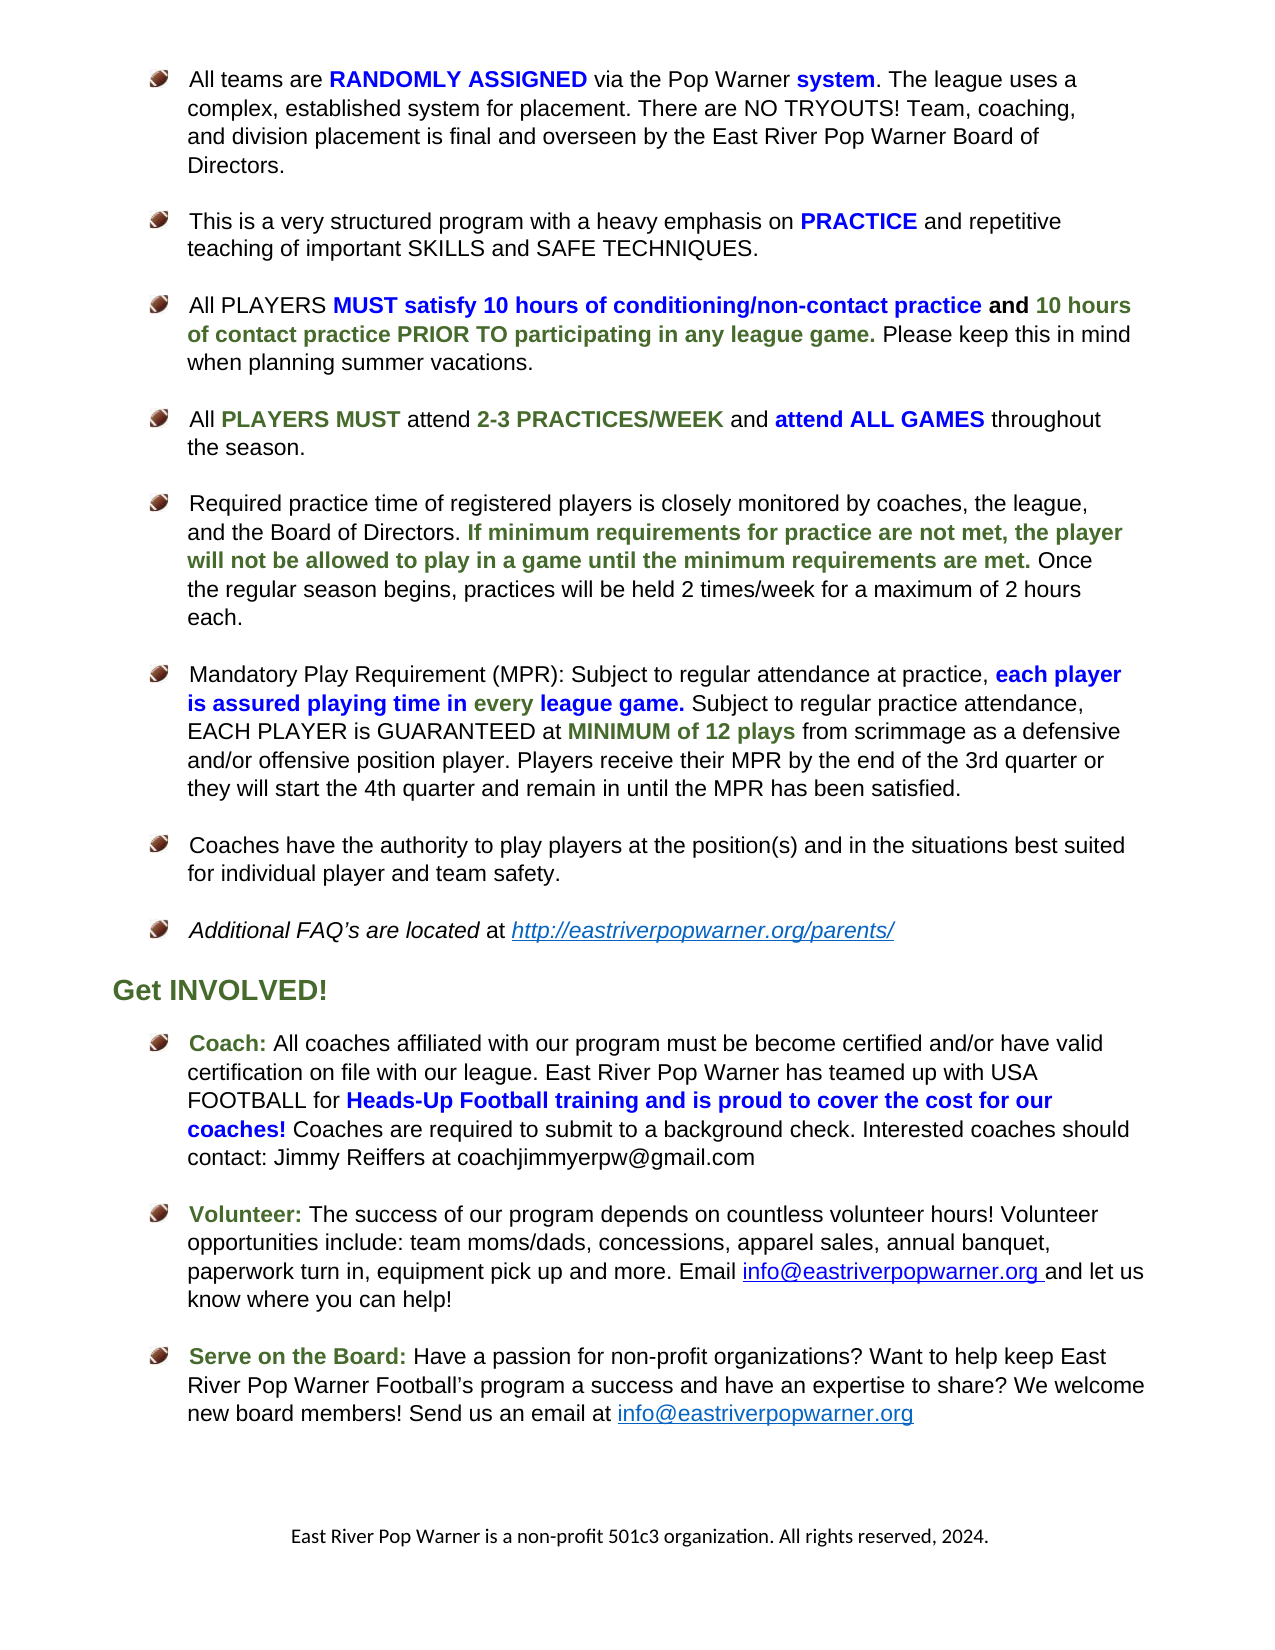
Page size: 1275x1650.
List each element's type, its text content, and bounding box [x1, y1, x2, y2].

text This is a very structured program with a heavy emphasis on PRACTICE and repetitive teaching of important SKILLS and SAFE TECHNIQUES. [149, 208, 1154, 262]
text Serve on the Board: Have a passion for non-profit organizations? Want to help keep East River Pop Warner Football’s program a success and have an expertise to share? We welcome new board members! Send us an email at info@eastriverpopwarner.org [149, 1343, 1154, 1426]
picture [149, 69, 169, 88]
text Coach: All coaches affiliated with our program must be become certified and/or have valid certification on file with our league. East River Pop Warner has teamed up with USA FOOTBALL for Heads-Up Football training and is proud to cover the cost for our coaches! Coaches are required to submit to a background check. Interested coaches should contact: Jimmy Reiffers at coachjimmyerpw@gmail.com [149, 1030, 1139, 1171]
text All PLAYERS MUST satisfy 10 hours of conditioning/non-contact practice and 10 hours of contact practice PRIOR TO participating in any league game. Please keep this in mind when planning summer vacations. [149, 292, 1157, 375]
picture [149, 210, 169, 229]
text Coaches have the authority to play players at the position(s) and in the situations best suited for individual player and team safety. [149, 832, 1158, 886]
text Additional FAQ’s are located at http://eastriverpopwarner.org/parents/ [150, 917, 1169, 943]
picture [149, 408, 169, 428]
text All teams are RANDOMLY ASSIGNED via the Pop Warner system. The league uses a complex, established system for placement. There are NO TRYOUTS! Team, coaching, and division placement is final and overseen by the East River Pop Warner Board of Directors. [149, 66, 1116, 178]
subtitle Get INVOLVED! [112, 973, 1169, 1006]
picture [149, 664, 169, 683]
picture [149, 834, 169, 853]
text Mandatory Play Requirement (MPR): Subject to regular attendance at practice, each player is assured playing time in every league game. Subject to regular practice attendance, EACH PLAYER is GUARANTEED at MINIMUM of 12 plays from scrimmage as a defensive and/or offensive position player. Players receive their MPR by the end of the 3rd quarter or they will start the 4th quarter and remain in until the MPR has been satisfied. [149, 661, 1147, 801]
text Required practice time of registered players is closely monitored by coaches, the league, and the Board of Directors. If minimum requirements for practice are not met, the player will not be allowed to play in a game until the minimum requirements are met. Once the regular season begins, practices will be held 2 times/week for a maximum of 2 hours each. [149, 490, 1126, 630]
picture [149, 493, 169, 512]
picture [149, 1203, 169, 1223]
picture [149, 919, 169, 939]
picture [149, 295, 169, 314]
picture [149, 1033, 169, 1052]
text Volunteer: The success of our program depends on countless volunteer hours! Volunteer opportunities include: team moms/dads, concessions, apparel sales, annual banquet, paperwork turn in, equipment pick up and more. Email info@eastriverpopwarner.org and let us know where you can help! [149, 1201, 1146, 1313]
text All PLAYERS MUST attend 2-3 PRACTICES/WEEK and attend ALL GAMES throughout the season. [150, 406, 1139, 460]
picture [149, 1346, 169, 1365]
